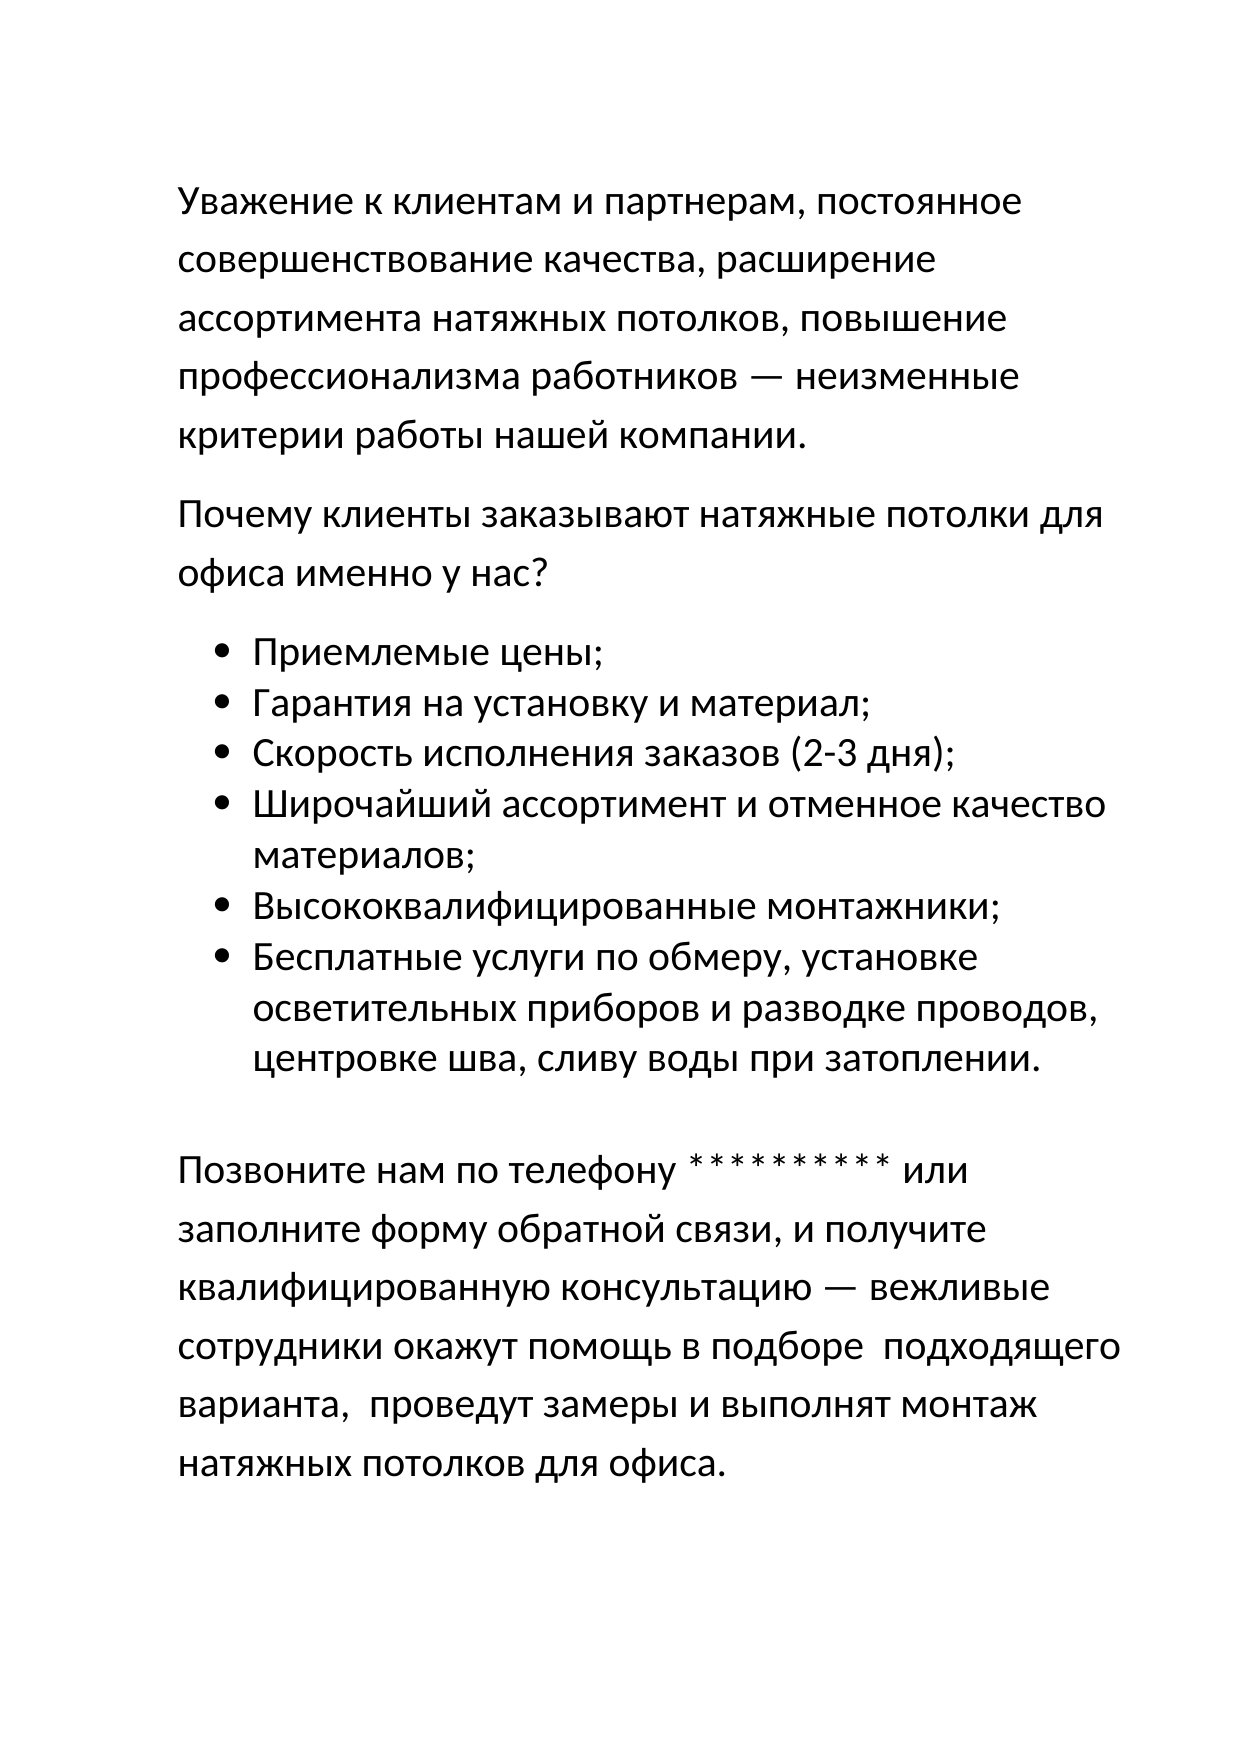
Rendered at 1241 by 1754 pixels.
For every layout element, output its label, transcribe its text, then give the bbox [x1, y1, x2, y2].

text Позвоните нам по телефону ********** или заполните форму обратной связи, и получите квалифицированную консультацию — вежливые сотрудники окажут помощь в подборе подходящего варианта, проведут замеры и выполнят монтаж натяжных потолков для офиса. [177, 1143, 1152, 1486]
list Высококвалифицированные монтажники; [215, 879, 1152, 930]
list Гарантия на установку и материал; [215, 676, 1152, 726]
text Почему клиенты заказывают натяжные потолки для офиса именно у нас? [177, 487, 1152, 596]
list Широчайший ассортимент и отменное качество материалов; [215, 777, 1152, 879]
list Скорость исполнения заказов (2-3 дня); [215, 726, 1152, 777]
text Уважение к клиентам и партнерам, постоянное совершенствование качества, расширение ассортимента натяжных потолков, повышение профессионализма работников — неизменные критерии работы нашей компании. [177, 174, 1152, 459]
list Приемлемые цены; [215, 625, 1152, 676]
list Бесплатные услуги по обмеру, установке осветительных приборов и разводке проводов, центровке шва, сливу воды при затоплении. [215, 930, 1152, 1082]
